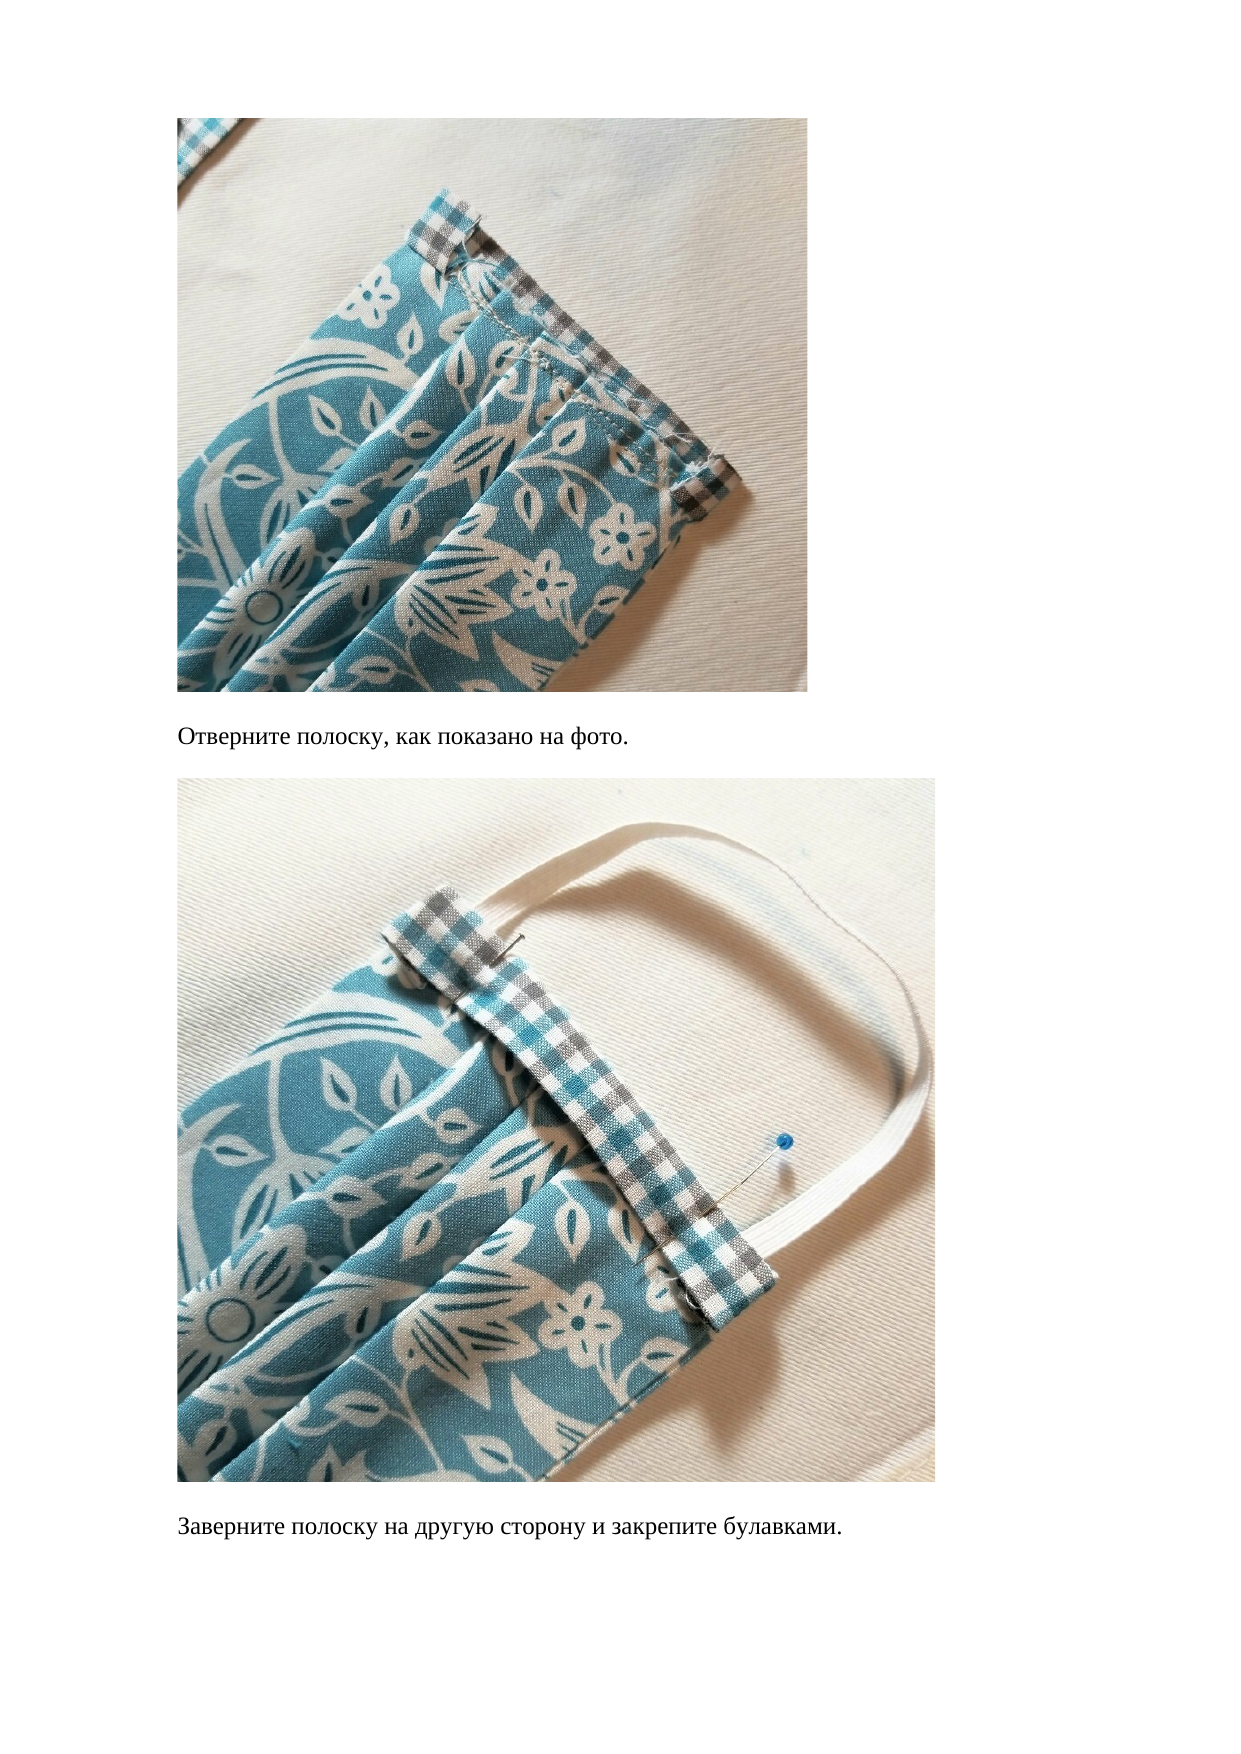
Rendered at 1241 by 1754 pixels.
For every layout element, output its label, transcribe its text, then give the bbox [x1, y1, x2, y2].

text Отверните полоску, как показано на фото. [177, 721, 1152, 749]
picture [177, 118, 808, 692]
picture [177, 778, 936, 1482]
text Заверните полоску на другую сторону и закрепите булавками. [177, 1511, 1152, 1540]
